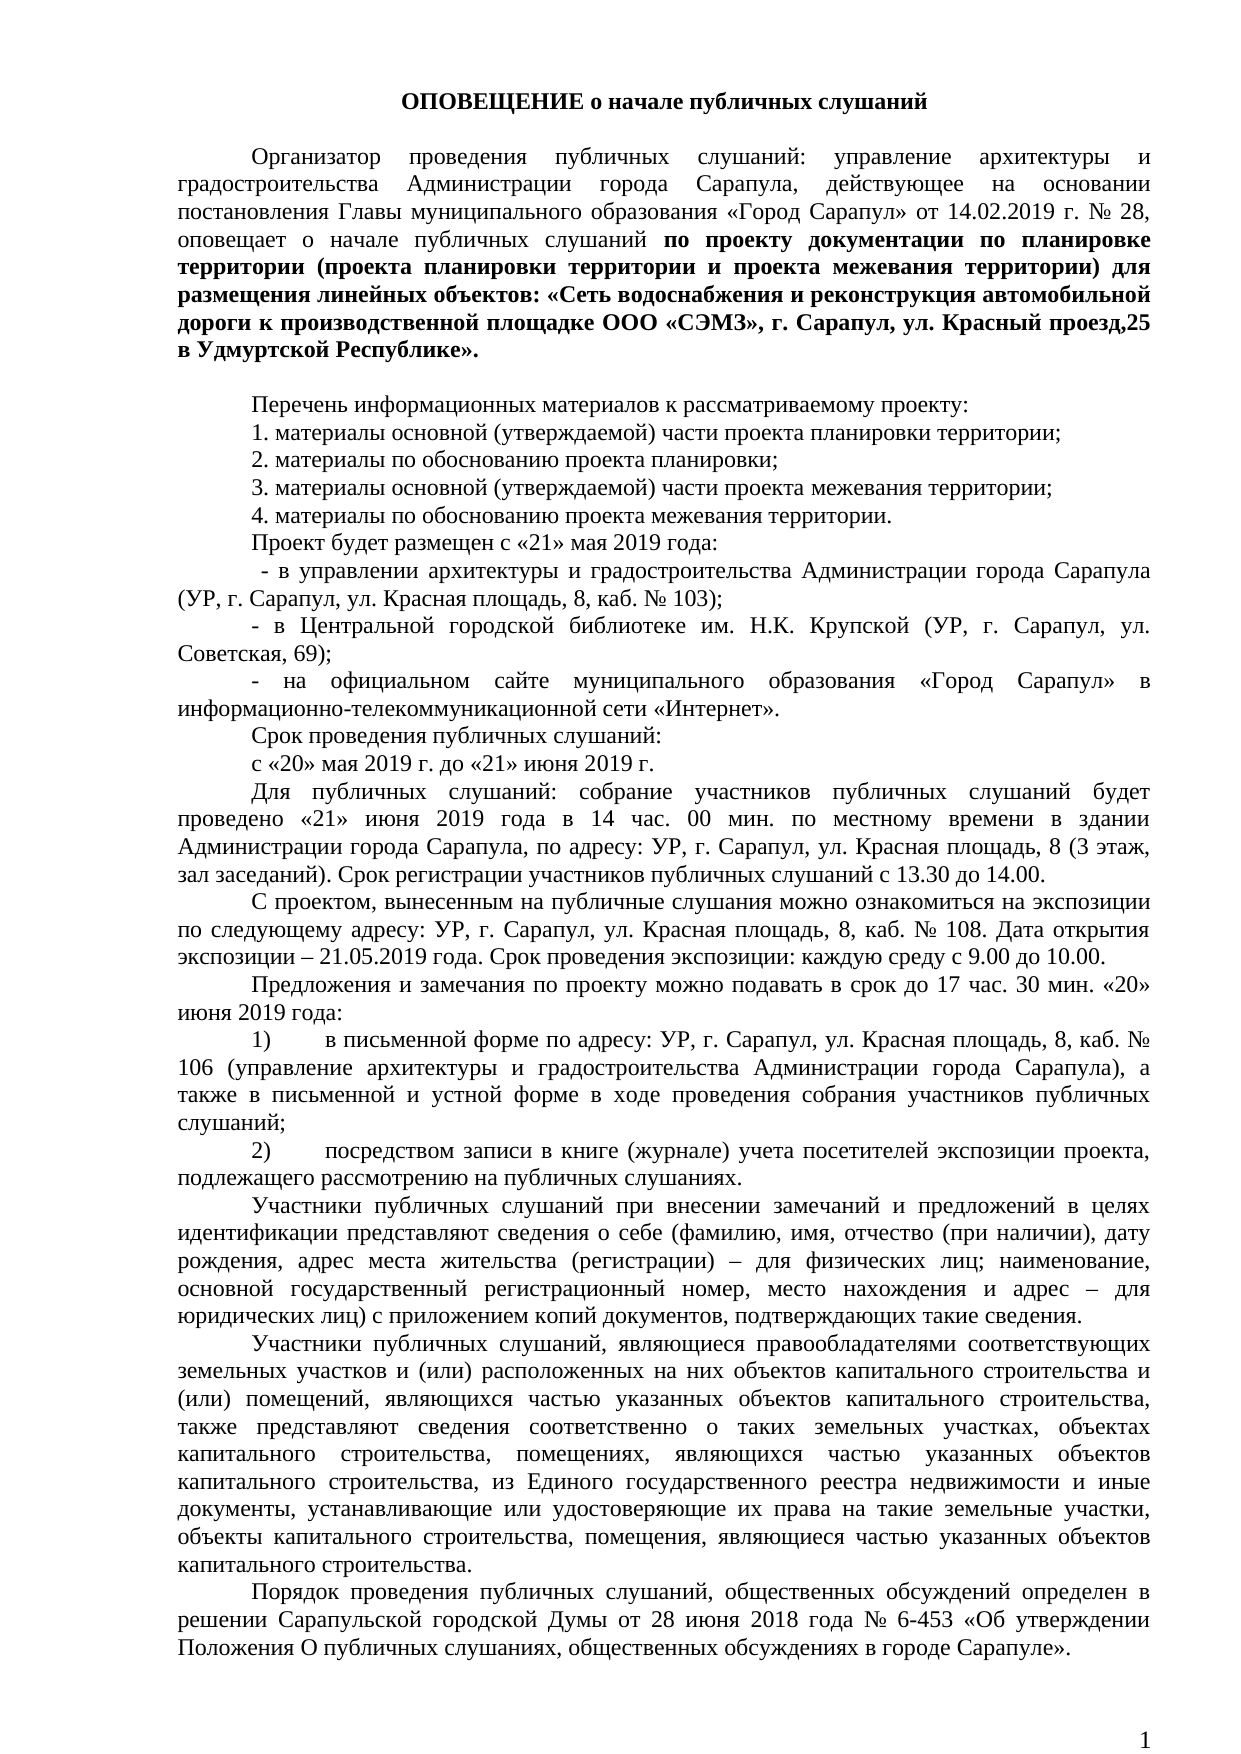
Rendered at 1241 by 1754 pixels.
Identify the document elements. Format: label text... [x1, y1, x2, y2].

text 2) посредством записи в книге (журнале) учета посетителей экспозиции проекта, подлежащего рассмотрению на публичных слушаниях. [177, 1136, 1152, 1191]
text Срок проведения публичных слушаний: [177, 722, 1152, 749]
text 1) в письменной форме по адресу: УР, г. Сарапул, ул. Красная площадь, 8, каб. № 106 (управление архитектуры и градостроительства Администрации города Сарапула), а также в письменной и устной форме в ходе проведения собрания участников публичных слушаний; [177, 1025, 1152, 1136]
text 2. материалы по обоснованию проекта планировки; [177, 446, 1152, 473]
text с «20» мая 2019 г. до «21» июня 2019 г. [177, 749, 1152, 777]
text Проект будет размещен с «21» мая 2019 года: [177, 528, 1152, 556]
text - в управлении архитектуры и градостроительства Администрации города Сарапула (УР, г. Сарапул, ул. Красная площадь, 8, каб. № 103); [177, 556, 1152, 611]
text ОПОВЕЩЕНИЕ о начале публичных слушаний [177, 87, 1152, 114]
text Для публичных слушаний: собрание участников публичных слушаний будет проведено «21» июня 2019 года в 14 час. 00 мин. по местному времени в здании Администрации города Сарапула, по адресу: УР, г. Сарапул, ул. Красная площадь, 8 (3 этаж, зал заседаний). Срок регистрации участников публичных слушаний с 13.30 до 14.00. [177, 777, 1152, 887]
text С проектом, вынесенным на публичные слушания можно ознакомиться на экспозиции по следующему адресу: УР, г. Сарапул, ул. Красная площадь, 8, каб. № 108. Дата открытия экспозиции – 21.05.2019 года. Срок проведения экспозиции: каждую среду с 9.00 до 10.00. [177, 887, 1152, 970]
text 1. материалы основной (утверждаемой) части проекта планировки территории; [177, 418, 1152, 446]
text 4. материалы по обоснованию проекта межевания территории. [177, 501, 1152, 528]
text Порядок проведения публичных слушаний, общественных обсуждений определен в решении Сарапульской городской Думы от 28 июня 2018 года № 6-453 «Об утверждении Положения О публичных слушаниях, общественных обсуждениях в городе Сарапуле». [177, 1577, 1152, 1660]
text - в Центральной городской библиотеке им. Н.К. Крупской (УР, г. Сарапул, ул. Советская, 69); [177, 611, 1152, 666]
text Предложения и замечания по проекту можно подавать в срок до 17 час. 30 мин. «20» июня 2019 года: [177, 970, 1152, 1025]
text Перечень информационных материалов к рассматриваемому проекту: [177, 390, 1152, 418]
text Участники публичных слушаний, являющиеся правообладателями соответствующих земельных участков и (или) расположенных на них объектов капитального строительства и (или) помещений, являющихся частью указанных объектов капитального строительства, также представляют сведения соответственно о таких земельных участках, объектах капитального строительства, помещениях, являющихся частью указанных объектов капитального строительства, из Единого государственного реестра недвижимости и иные документы, устанавливающие или удостоверяющие их права на такие земельные участки, объекты капитального строительства, помещения, являющиеся частью указанных объектов капитального строительства. [177, 1329, 1152, 1577]
text - на официальном сайте муниципального образования «Город Сарапул» в информационно-телекоммуникационной сети «Интернет». [177, 666, 1152, 722]
text Участники публичных слушаний при внесении замечаний и предложений в целях идентификации представляют сведения о себе (фамилию, имя, отчество (при наличии), дату рождения, адрес места жительства (регистрации) – для физических лиц; наименование, основной государственный регистрационный номер, место нахождения и адрес – для юридических лиц) с приложением копий документов, подтверждающих такие сведения. [177, 1191, 1152, 1329]
text 3. материалы основной (утверждаемой) части проекта межевания территории; [177, 473, 1152, 501]
text Организатор проведения публичных слушаний: управление архитектуры и градостроительства Администрации города Сарапула, действующее на основании постановления Главы муниципального образования «Город Сарапул» от 14.02.2019 г. № 28, оповещает о начале публичных слушаний по проекту документации по планировке территории (проекта планировки территории и проекта межевания территории) для размещения линейных объектов: «Сеть водоснабжения и реконструкция автомобильной дороги к производственной площадке ООО «СЭМЗ», г. Сарапул, ул. Красный проезд,25 в Удмуртской Республике». [177, 142, 1152, 363]
